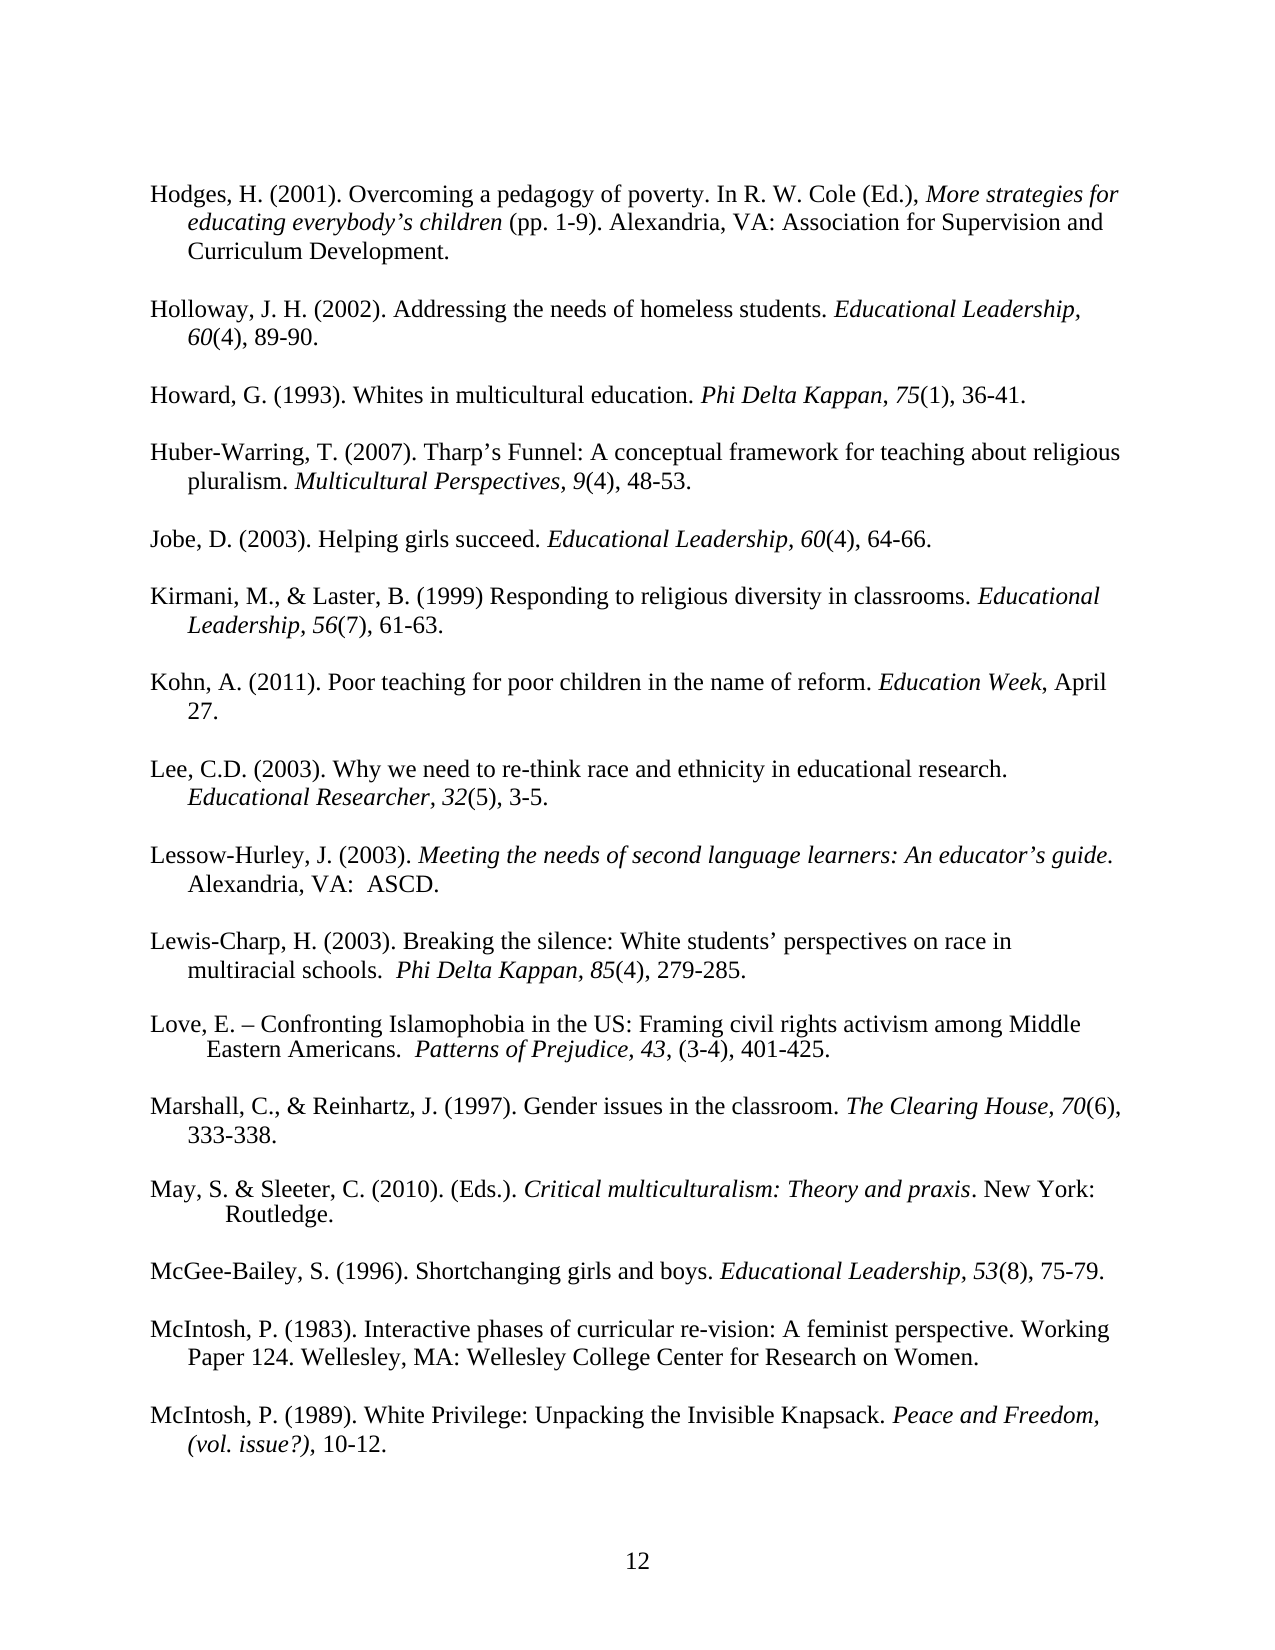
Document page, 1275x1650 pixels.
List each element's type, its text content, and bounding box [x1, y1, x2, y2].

text McIntosh, P. (1989). White Privilege: Unpacking the Invisible Knapsack. Peace and Freedom, (vol. issue?), 10-12. [150, 1400, 1125, 1457]
text Kohn, A. (2011). Poor teaching for poor children in the name of reform. Education Week, April 27. [150, 667, 1125, 725]
text Lee, C.D. (2003). Why we need to re-think race and ethnicity in educational research. Educational Researcher, 32(5), 3-5. [150, 754, 1125, 811]
text McGee-Bailey, S. (1996). Shortchanging girls and boys. Educational Leadership, 53(8), 75-79. [150, 1256, 1125, 1285]
text McIntosh, P. (1983). Interactive phases of curricular re-vision: A feminist perspective. Working Paper 124. Wellesley, MA: Wellesley College Center for Research on Women. [150, 1314, 1125, 1371]
text Jobe, D. (2003). Helping girls succeed. Educational Leadership, 60(4), 64-66. [150, 524, 1125, 552]
text Lewis-Charp, H. (2003). Breaking the silence: White students’ perspectives on race in multiracial schools. Phi Delta Kappan, 85(4), 279-285. [150, 926, 1125, 984]
text Holloway, J. H. (2002). Addressing the needs of homeless students. Educational Leadership, 60(4), 89-90. [150, 294, 1125, 351]
text Kirmani, M., & Laster, B. (1999) Responding to religious diversity in classrooms. Educational Leadership, 56(7), 61-63. [150, 581, 1125, 639]
text Howard, G. (1993). Whites in multicultural education. Phi Delta Kappan, 75(1), 36-41. [150, 380, 1125, 409]
text Huber-Warring, T. (2007). Tharp’s Funnel: A conceptual framework for teaching about religious pluralism. Multicultural Perspectives, 9(4), 48-53. [150, 437, 1125, 495]
text Love, E. – Confronting Islamophobia in the US: Framing civil rights activism among Middle Eastern Americans. Patterns of Prejudice, 43, (3-4), 401-425. [150, 1012, 1125, 1062]
text Lessow-Hurley, J. (2003). Meeting the needs of second language learners: An educator’s guide. Alexandria, VA: ASCD. [150, 840, 1125, 897]
text Hodges, H. (2001). Overcoming a pedagogy of poverty. In R. W. Cole (Ed.), More strategies for educating everybody’s children (pp. 1-9). Alexandria, VA: Association for Supervision and Curriculum Development. [150, 179, 1125, 265]
text May, S. & Sleeter, C. (2010). (Eds.). Critical multiculturalism: Theory and praxis. New York: Routledge. [150, 1177, 1125, 1227]
text Marshall, C., & Reinhartz, J. (1997). Gender issues in the classroom. The Clearing House, 70(6), 333-338. [150, 1091, 1125, 1149]
